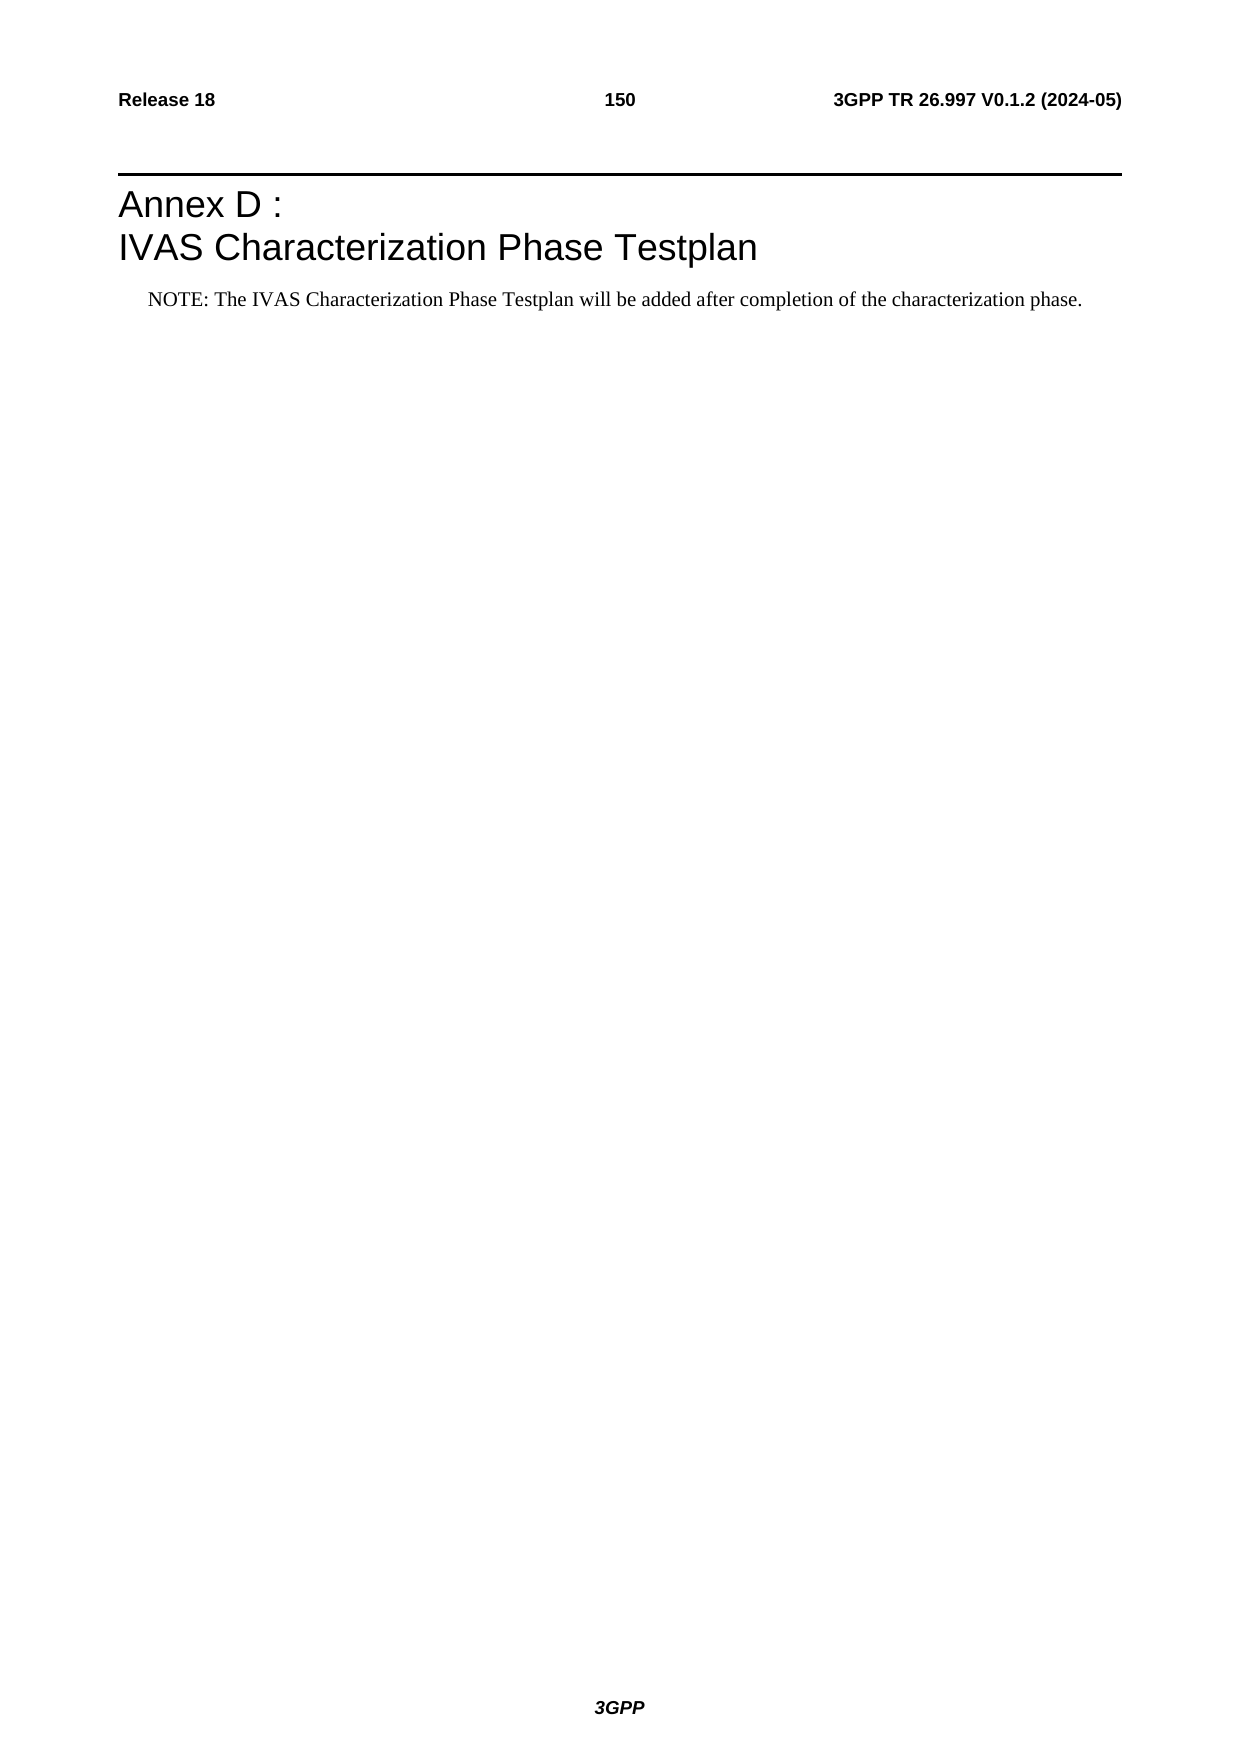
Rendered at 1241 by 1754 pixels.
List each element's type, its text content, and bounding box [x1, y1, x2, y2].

text NOTE: The IVAS Characterization Phase Testplan will be added after completion of the characterization phase. [148, 287, 1122, 311]
subtitle Annex D : IVAS Characterization Phase Testplan [118, 176, 1122, 268]
